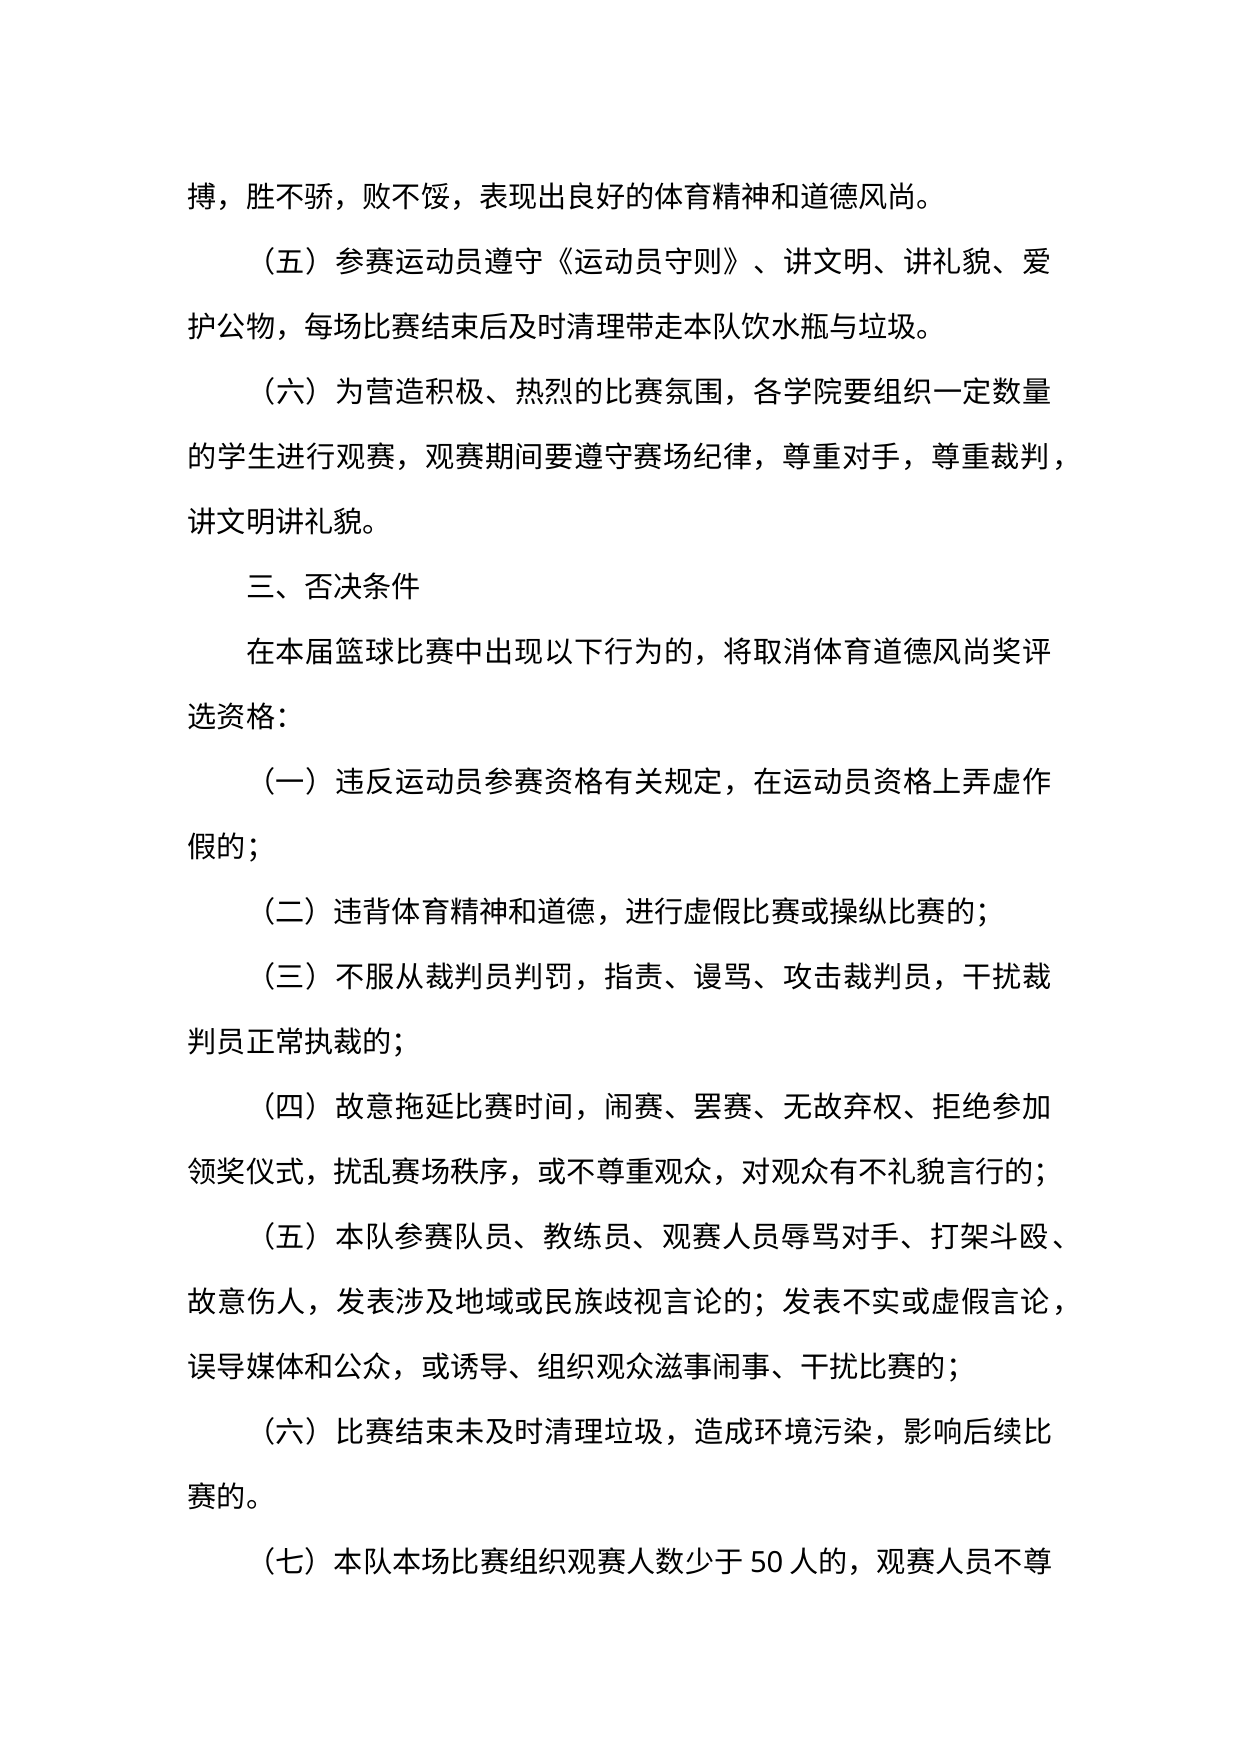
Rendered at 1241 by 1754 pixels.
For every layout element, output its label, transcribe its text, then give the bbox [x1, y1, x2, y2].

text （五）参赛运动员遵守《运动员守则》、讲文明、讲礼貌、爱护公物，每场比赛结束后及时清理带走本队饮水瓶与垃圾。 [187, 227, 1053, 357]
text （六）比赛结束未及时清理垃圾，造成环境污染，影响后续比赛的。 [187, 1397, 1053, 1527]
text （六）为营造积极、热烈的比赛氛围，各学院要组织一定数量的学生进行观赛，观赛期间要遵守赛场纪律，尊重对手，尊重裁判，讲文明讲礼貌。 [187, 357, 1053, 552]
text （五）本队参赛队员、教练员、观赛人员辱骂对手、打架斗殴、故意伤人，发表涉及地域或民族歧视言论的；发表不实或虚假言论，误导媒体和公众，或诱导、组织观众滋事闹事、干扰比赛的； [187, 1202, 1053, 1397]
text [187, 1527, 1053, 1592]
text （三）不服从裁判员判罚，指责、谩骂、攻击裁判员，干扰裁判员正常执裁的； [187, 942, 1053, 1072]
text （一）违反运动员参赛资格有关规定，在运动员资格上弄虚作假的； [187, 747, 1053, 877]
text （二）违背体育精神和道德，进行虚假比赛或操纵比赛的； [187, 877, 1053, 942]
text 三、否决条件 [187, 552, 1053, 617]
text 在本届篮球比赛中出现以下行为的，将取消体育道德风尚奖评选资格： [187, 617, 1053, 747]
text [187, 162, 1053, 227]
text （四）故意拖延比赛时间，闹赛、罢赛、无故弃权、拒绝参加领奖仪式，扰乱赛场秩序，或不尊重观众，对观众有不礼貌言行的； [187, 1072, 1053, 1202]
